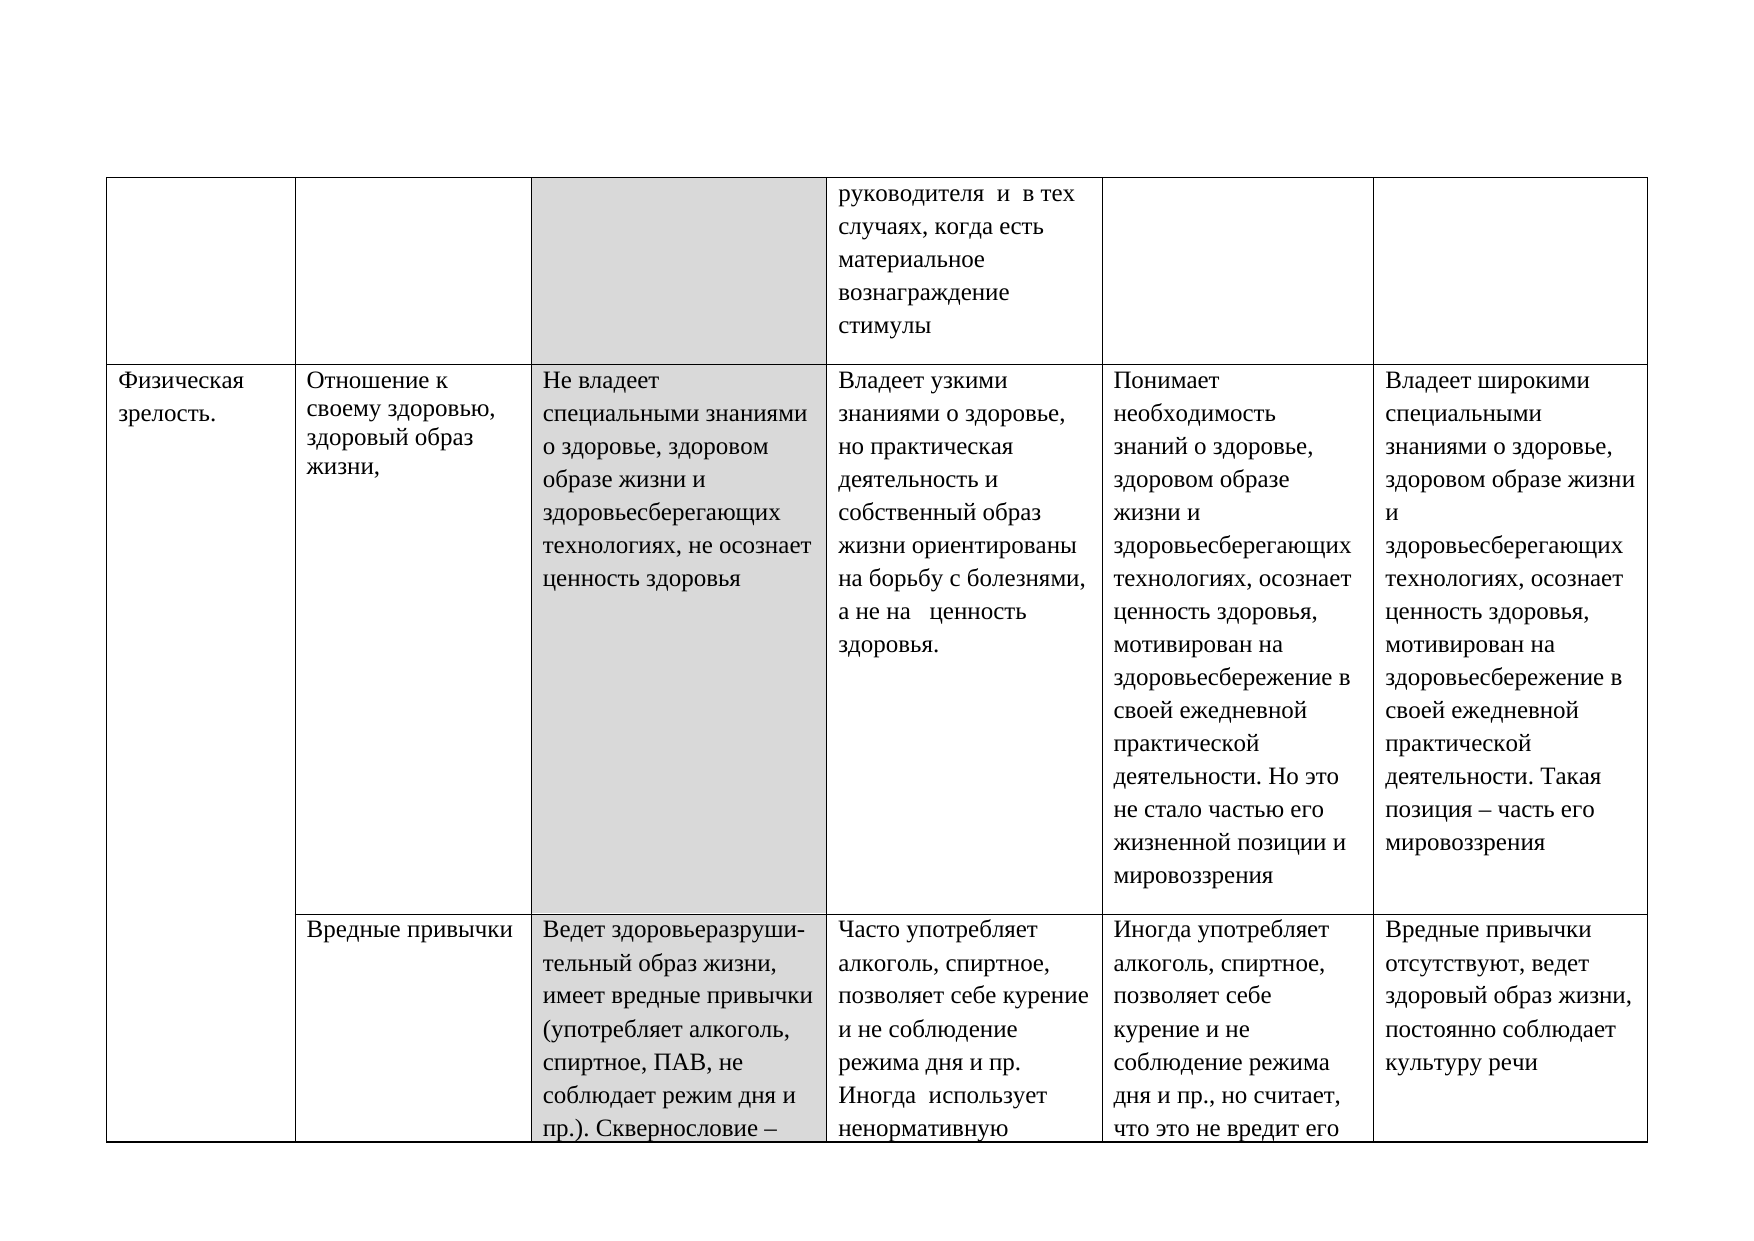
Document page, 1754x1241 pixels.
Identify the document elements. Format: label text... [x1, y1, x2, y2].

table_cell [296, 178, 531, 364]
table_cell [1374, 915, 1647, 1141]
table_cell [1103, 178, 1373, 364]
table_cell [532, 178, 826, 364]
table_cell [827, 178, 1102, 364]
table_cell Понимает необходимость знаний о здоровье, здоровом образе жизни и здоровьесберегающих технологиях, осознает ценность здоровья, мотивирован на здоровьесбережение в своей ежедневной практической деятельности. Но это не стало частью его жизненной позиции и мировоззрения [1103, 365, 1373, 913]
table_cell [1103, 915, 1373, 1141]
table_cell Вредные привычки [296, 915, 531, 1141]
table_cell Владеет узкими знаниями о здоровье, но практическая деятельность и собственный образ жизни ориентированы на борьбу с болезнями, а не на ценность здоровья. [827, 365, 1102, 913]
table_cell Владеет широкими специальными знаниями о здоровье, здоровом образе жизни и здоровьесберегающих технологиях, осознает ценность здоровья, мотивирован на здоровьесбережение в своей ежедневной практической деятельности. Такая позиция – часть его мировоззрения [1374, 365, 1647, 913]
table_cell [1374, 178, 1647, 364]
table_cell Отношение к своему здоровью, здоровый образ жизни, [296, 365, 531, 913]
table_cell Физическая зрелость. [107, 365, 295, 1141]
table_cell Не владеет специальными знаниями о здоровье, здоровом образе жизни и здоровьесберегающих технологиях, не осознает ценность здоровья [532, 365, 826, 913]
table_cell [532, 915, 826, 1141]
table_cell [827, 915, 1102, 1141]
